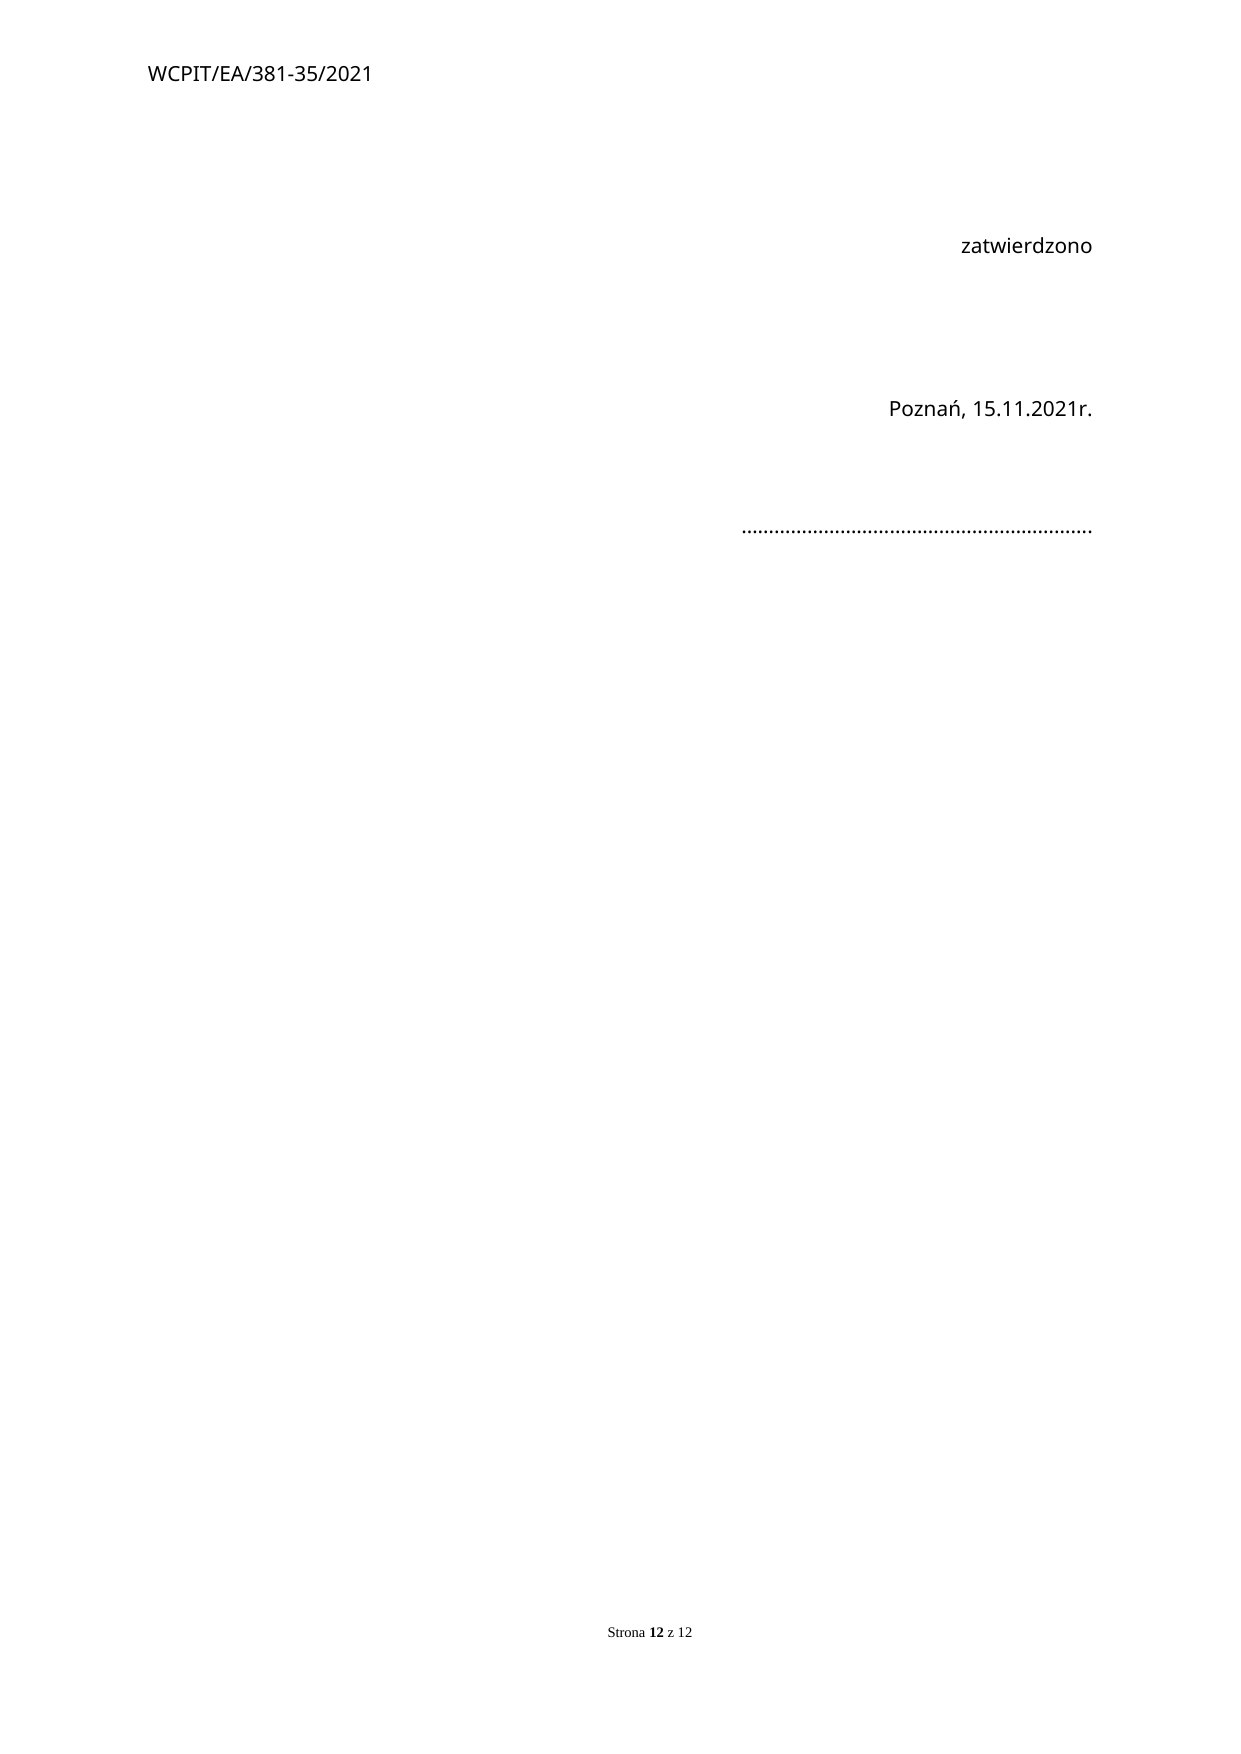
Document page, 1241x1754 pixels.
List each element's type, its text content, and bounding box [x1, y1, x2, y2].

text ………………………………………………………. [148, 512, 1092, 540]
text Poznań, 15.11.2021r. [148, 394, 1092, 422]
text zatwierdzono [148, 231, 1092, 259]
